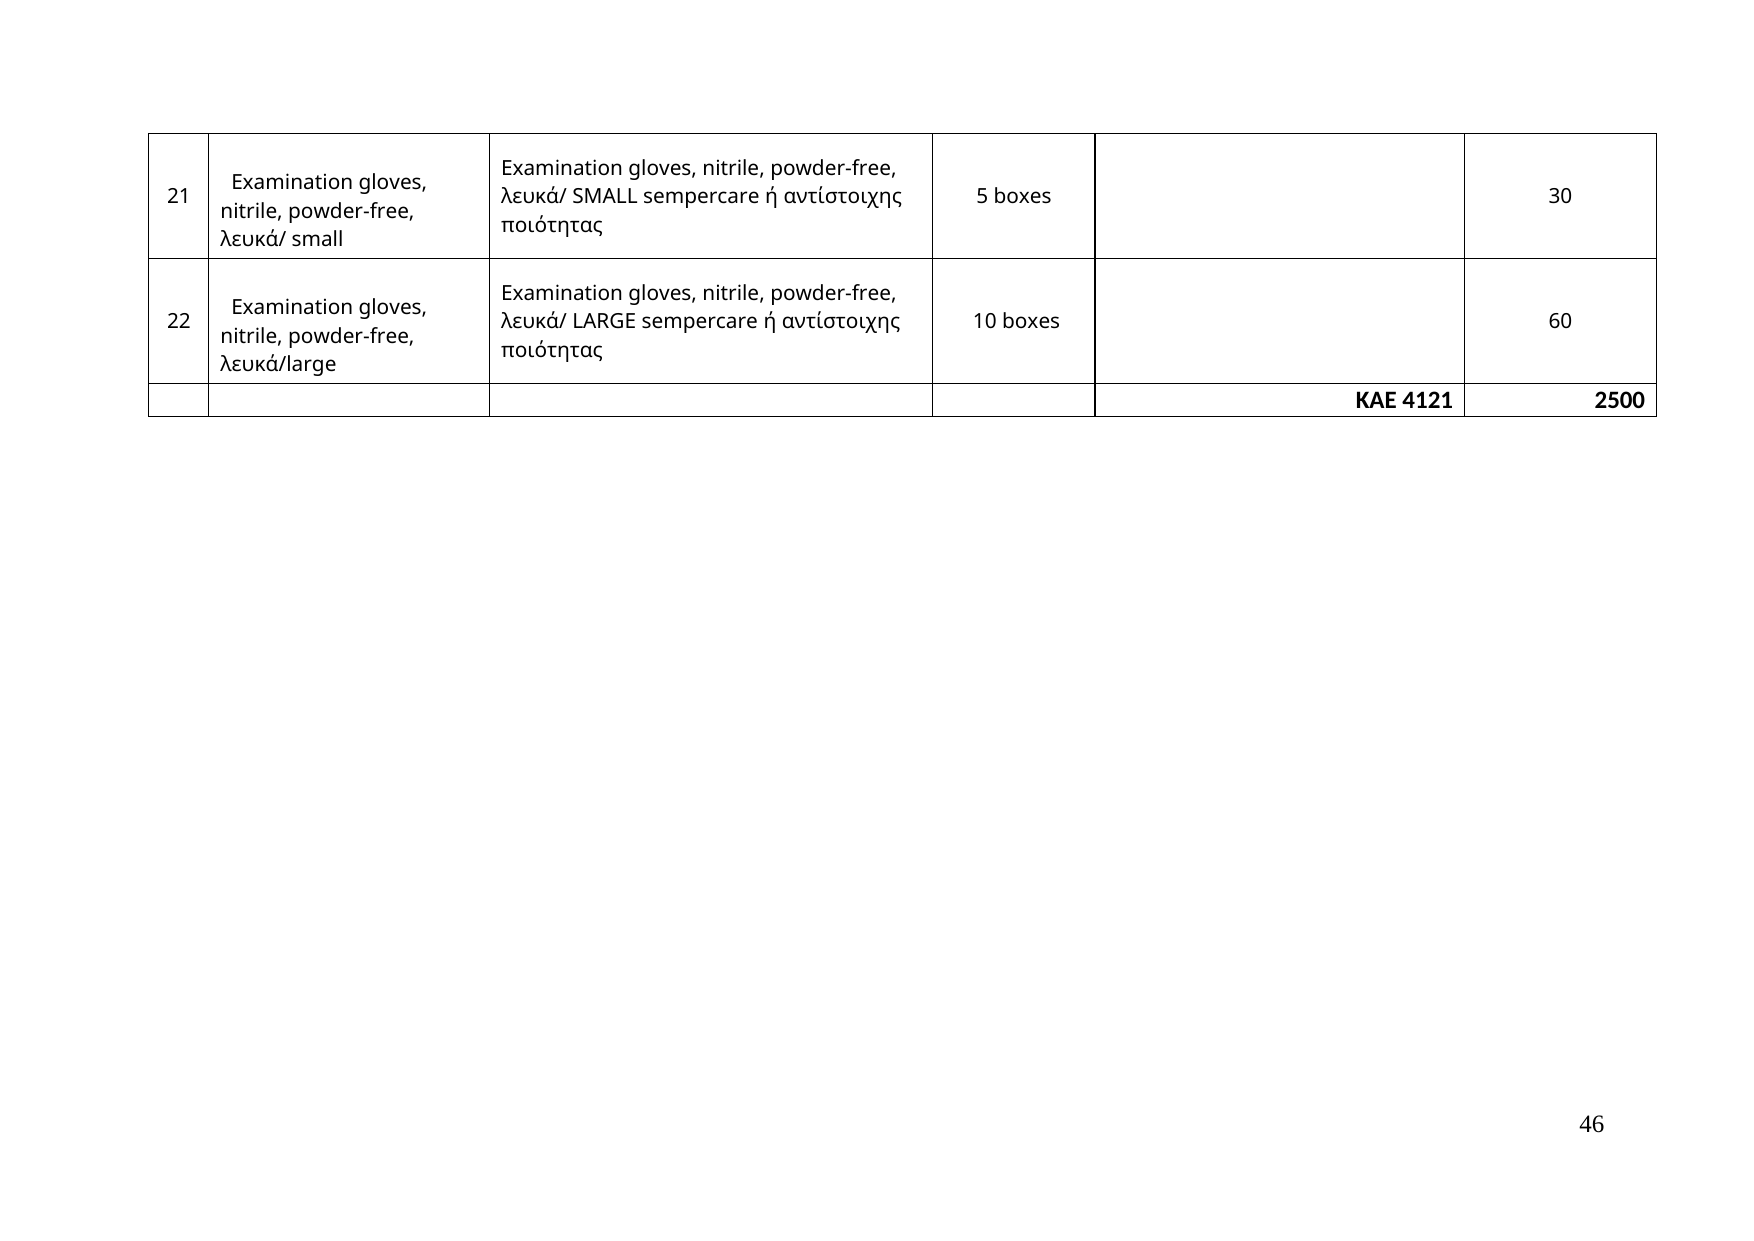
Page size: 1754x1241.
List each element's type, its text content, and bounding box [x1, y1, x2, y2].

table_cell Examination gloves, nitrile, powder-free, λευκά/ SMALL sempercare ή αντίστοιχης ποιότητας [490, 134, 932, 258]
table_cell 21 [149, 134, 208, 258]
table_cell [1096, 134, 1464, 258]
table_cell 10 boxes [933, 259, 1094, 383]
table_cell 5 boxes [933, 134, 1094, 258]
table_cell ΚΑΕ 4121 [1096, 384, 1464, 416]
table_cell Examination gloves, nitrile, powder-free, λευκά/ LARGE sempercare ή αντίστοιχης ποιότητας [490, 259, 932, 383]
table_cell [1096, 259, 1464, 383]
table_cell [149, 384, 208, 416]
table_cell 60 [1465, 259, 1656, 383]
table_cell [490, 384, 932, 416]
table_cell [209, 384, 489, 416]
table_cell 2500 [1465, 384, 1656, 416]
table_cell [933, 384, 1094, 416]
table_cell Examination gloves, nitrile, powder-free, λευκά/ small [209, 134, 489, 258]
table_cell 22 [149, 259, 208, 383]
table_cell 30 [1465, 134, 1656, 258]
table_cell Examination gloves, nitrile, powder-free, λευκά/large [209, 259, 489, 383]
